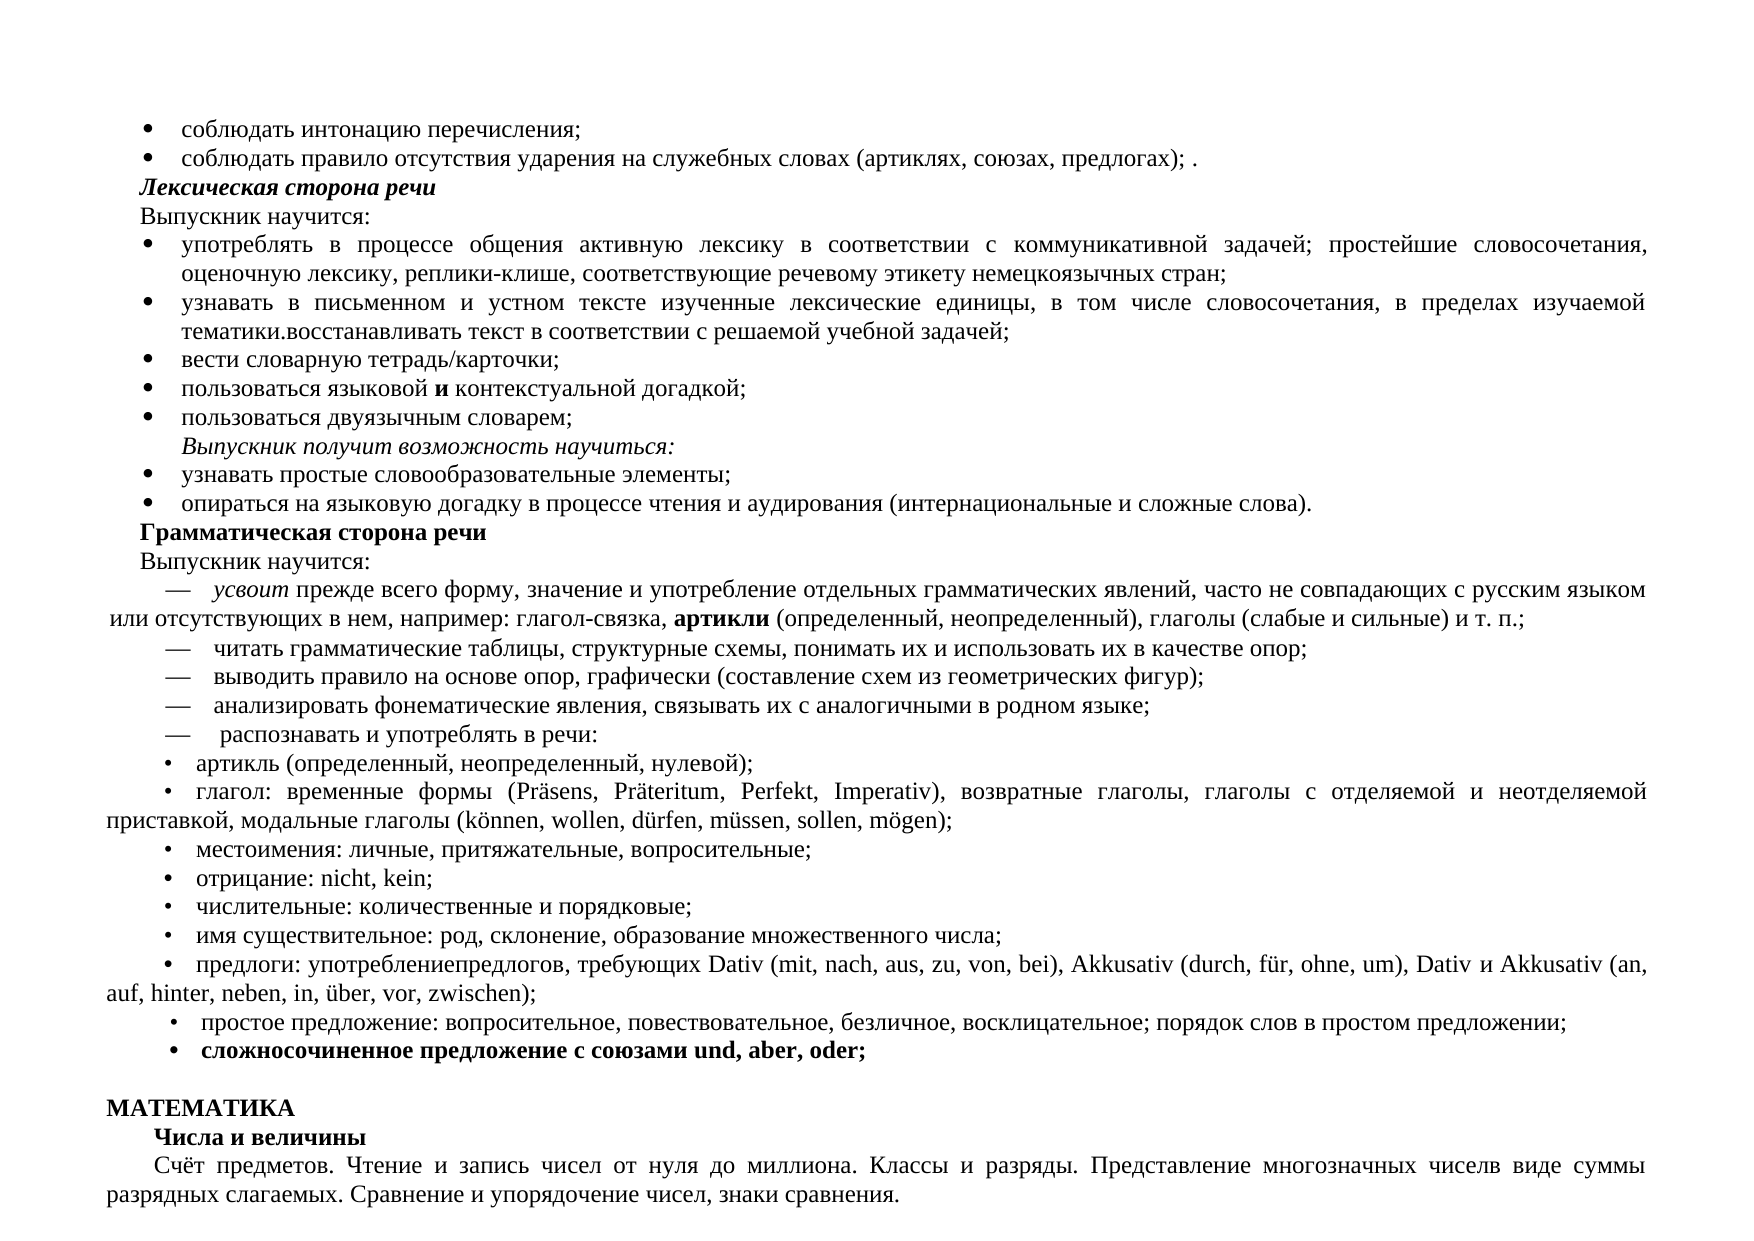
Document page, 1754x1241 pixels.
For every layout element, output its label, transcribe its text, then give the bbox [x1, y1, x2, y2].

list узнавать в письменном и устном тексте изученные лексические единицы, в том числе словосочетания, в пределах изучаемой тематики.восстанавливать текст в соответствии с решаемой учебной задачей; [144, 287, 1648, 344]
list местоимения: личные, притяжательные, вопросительные; [164, 834, 1648, 863]
list анализировать фонематические явления, связывать их с аналогичными в родном языке; [109, 690, 1648, 719]
text Числа и величины [106, 1122, 1648, 1150]
list вести словарную тетрадь/карточки; [144, 344, 1648, 373]
list сложносочиненное предложение с союзами und, aber, oder; [114, 1035, 1648, 1064]
list числительные: количественные и порядковые; [164, 891, 1648, 920]
list пользоваться двуязычным словарем; [144, 402, 1648, 431]
text Выпускник получит возможность научиться: [181, 431, 1648, 459]
list употреблять в процессе общения активную лексику в соответствии с коммуникативной задачей; простейшие словосочетания, оценочную лексику, реплики-клише, соответствующие речевому этикету немецкоязычных стран; [144, 229, 1648, 287]
list опираться на языковую догадку в процессе чтения и аудирования (интернациональные и сложные слова). [144, 488, 1648, 517]
list соблюдать интонацию перечисления; [144, 114, 1648, 143]
text Счёт предметов. Чтение и запись чисел от нуля до миллиона. Классы и разряды. Представление многозначных чиселв виде суммы разрядных слагаемых. Сравнение и упорядочение чисел, знаки сравнения. [106, 1150, 1648, 1208]
list артикль (определенный, неопределенный, нулевой); [164, 748, 1648, 776]
text Грамматическая сторона речи [106, 517, 1648, 546]
text Выпускник научится: [106, 546, 1648, 574]
list читать грамматические таблицы, структурные схемы, понимать их и использовать их в качестве опор; [109, 633, 1648, 661]
text Лексическая сторона речи [106, 172, 1648, 201]
list предлоги: употреблениепредлогов, требующих Dativ (mit, nach, aus, zu, von, bei), Akkusativ (durch, für, ohne, um), Dativ и Akkusativ (an, auf, hinter, neben, in, über, vor, zwischen); [106, 949, 1648, 1007]
list узнавать простые словообразовательные элементы; [144, 459, 1648, 488]
list отрицание: nicht, kein; [164, 863, 1648, 891]
text Выпускник научится: [106, 201, 1648, 229]
list выводить правило на основе опор, графически (составление схем из геометрических фигур); [109, 661, 1648, 690]
list глагол: временные формы (Präsens, Präteritum, Perfekt, Imperativ), возвратные глаголы, глаголы с отделяемой и неотделяемой приставкой, модальные глаголы (können, wollen, dürfen, müssen, sollen, mögen); [106, 776, 1648, 834]
list простое предложение: вопросительное, повествовательное, безличное, восклицательное; порядок слов в простом предложении; [114, 1007, 1648, 1035]
list пользоваться языковой и контекстуальной догадкой; [144, 373, 1648, 402]
list имя существительное: род, склонение, образование множественного числа; [106, 920, 1648, 949]
text Математика [106, 1093, 1648, 1122]
list распознавать и употреблять в речи: [165, 719, 1648, 748]
list соблюдать правило отсутствия ударения на служебных словах (артиклях, союзах, предлогах); . [144, 143, 1648, 172]
list усвоит прежде всего форму, значение и употребление отдельных грамматических явлений, часто не совпадающих с русским языком или отсутствующих в нем, например: глагол-связка, артикли (определенный, неопределенный), глаголы (слабые и сильные) и т. п.; [109, 574, 1648, 632]
